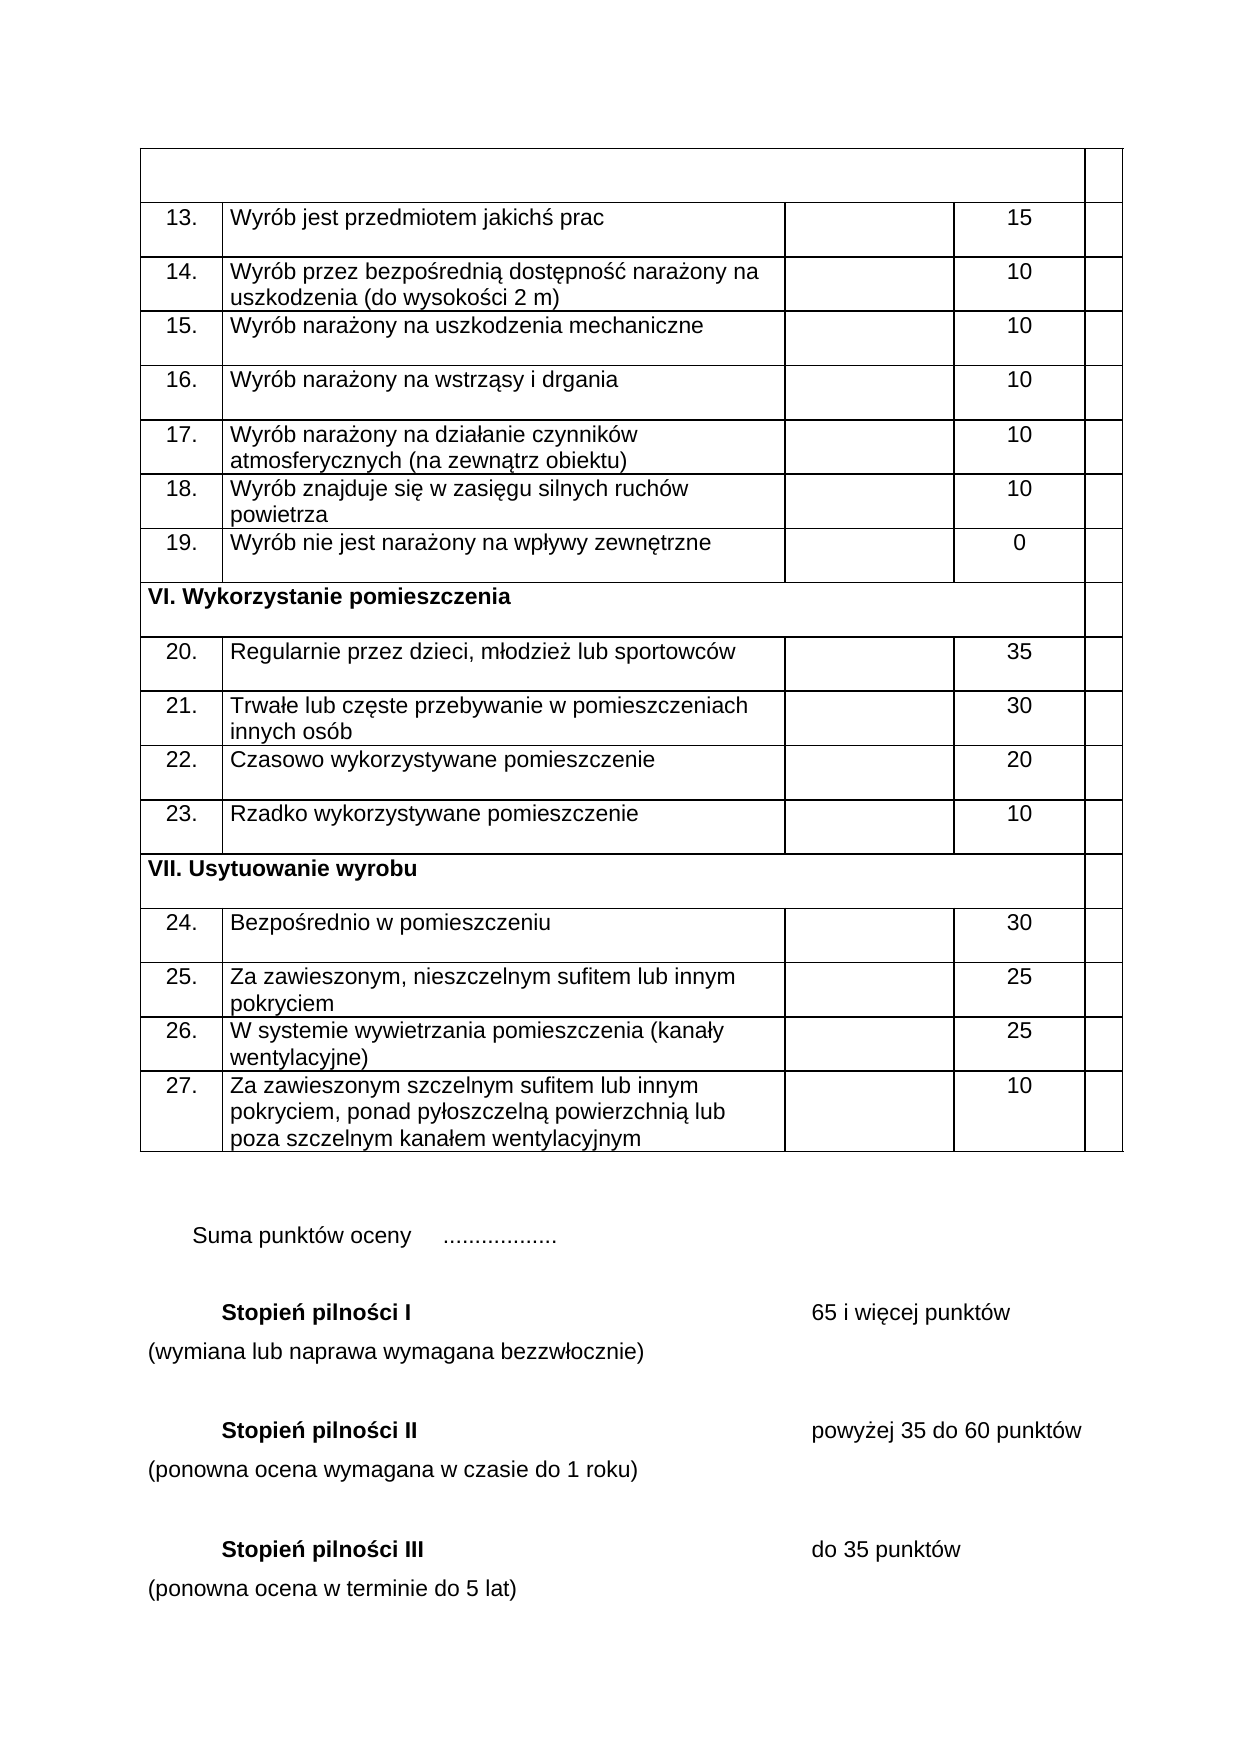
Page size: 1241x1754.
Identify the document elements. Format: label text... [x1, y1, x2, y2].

table_cell 10 [955, 366, 1084, 419]
table_cell 10 [955, 1072, 1084, 1151]
table_cell Wyrób narażony na uszkodzenia mechaniczne [223, 312, 784, 365]
table_cell Trwałe lub częste przebywanie w pomieszczeniach innych osób [223, 692, 784, 744]
table_cell Za zawieszonym szczelnym sufitem lub innym pokryciem, ponad pyłoszczelną powierzchnią lub poza szczelnym kanałem wentylacyjnym [223, 1072, 784, 1151]
table_cell 24. [141, 909, 222, 962]
table_cell [1086, 909, 1122, 962]
table_cell [786, 801, 953, 853]
table_cell [1086, 475, 1122, 527]
table_cell 35 [955, 638, 1084, 690]
table_cell 25 [955, 1018, 1084, 1070]
table_cell 15 [955, 203, 1084, 256]
table_cell [786, 258, 953, 310]
table_cell [1086, 421, 1122, 473]
table_cell Wyrób przez bezpośrednią dostępność narażony na uszkodzenia (do wysokości ) [223, 258, 784, 310]
table_cell W systemie wywietrzania pomieszczenia (kanały wentylacyjne) [223, 1018, 784, 1070]
table_cell 25. [141, 963, 222, 1016]
table_cell Regularnie przez dzieci, młodzież lub sportowców [223, 638, 784, 690]
table_cell 18. [141, 475, 222, 527]
table_cell 14. [141, 258, 222, 310]
table_cell 26. [141, 1018, 222, 1070]
table_cell [1086, 746, 1122, 799]
table_cell 10 [955, 312, 1084, 365]
text Stopień pilności II powyżej 35 do 60 punktów [148, 1417, 1093, 1444]
table_cell [1086, 312, 1122, 365]
text (ponowna ocena w terminie do 5 lat) [148, 1574, 1093, 1601]
table_cell 21. [141, 692, 222, 744]
text Stopień pilności III do 35 punktów [148, 1536, 1093, 1562]
table_cell [786, 746, 953, 799]
table_cell [1086, 855, 1122, 907]
table_cell [786, 529, 953, 582]
table_cell Wyrób narażony na wstrząsy i drgania [223, 366, 784, 419]
table_cell [786, 475, 953, 527]
table_cell 17. [141, 421, 222, 473]
table_cell [786, 1072, 953, 1151]
table_cell 19. [141, 529, 222, 582]
table_cell [786, 1018, 953, 1070]
table_cell Rzadko wykorzystywane pomieszczenie [223, 801, 784, 853]
table_cell VII. Usytuowanie wyrobu [141, 855, 1084, 907]
table_cell 10 [955, 475, 1084, 527]
table_cell 10 [955, 801, 1084, 853]
table_cell [1086, 149, 1122, 202]
table_cell [786, 963, 953, 1016]
table_cell 0 [955, 529, 1084, 582]
table_cell [786, 421, 953, 473]
text (ponowna ocena wymagana w czasie do 1 roku) [148, 1456, 1093, 1483]
table_cell 16. [141, 366, 222, 419]
table_cell Za zawieszonym, nieszczelnym sufitem lub innym pokryciem [223, 963, 784, 1016]
table_cell 25 [955, 963, 1084, 1016]
table_cell [1086, 1072, 1122, 1151]
table_cell 10 [955, 258, 1084, 310]
table_cell Wyrób nie jest narażony na wpływy zewnętrzne [223, 529, 784, 582]
table_cell [1086, 638, 1122, 690]
table_cell [1086, 258, 1122, 310]
table_cell 15. [141, 312, 222, 365]
table_cell 20. [141, 638, 222, 690]
text Suma punktów oceny .................. [148, 1222, 1093, 1248]
table_cell [1086, 529, 1122, 582]
table_cell 23. [141, 801, 222, 853]
table_cell [786, 692, 953, 744]
text (wymiana lub naprawa wymagana bezzwłocznie) [148, 1338, 1093, 1364]
table_cell VI. Wykorzystanie pomieszczenia [141, 583, 1084, 636]
table_cell [1086, 366, 1122, 419]
table_cell [786, 312, 953, 365]
table_cell 10 [955, 421, 1084, 473]
table_cell [1086, 1018, 1122, 1070]
table_cell [1086, 583, 1122, 636]
table_cell 13. [141, 203, 222, 256]
table_cell 20 [955, 746, 1084, 799]
table_cell [1086, 801, 1122, 853]
table_cell Bezpośrednio w pomieszczeniu [223, 909, 784, 962]
table_cell [1086, 963, 1122, 1016]
table_cell 30 [955, 692, 1084, 744]
table_cell 27. [141, 1072, 222, 1151]
table_cell Wyrób znajduje się w zasięgu silnych ruchów powietrza [223, 475, 784, 527]
text Stopień pilności I 65 i więcej punktów [148, 1299, 1093, 1326]
table_cell 30 [955, 909, 1084, 962]
table_cell Wyrób narażony na działanie czynników atmosferycznych (na zewnątrz obiektu) [223, 421, 784, 473]
table_cell Wyrób jest przedmiotem jakichś prac [223, 203, 784, 256]
table_cell [1086, 692, 1122, 744]
table_cell [786, 203, 953, 256]
table_cell Czasowo wykorzystywane pomieszczenie [223, 746, 784, 799]
table_cell [1086, 203, 1122, 256]
table_cell 22. [141, 746, 222, 799]
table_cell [141, 149, 1084, 202]
table_cell [786, 366, 953, 419]
table_cell [786, 909, 953, 962]
table_cell [786, 638, 953, 690]
